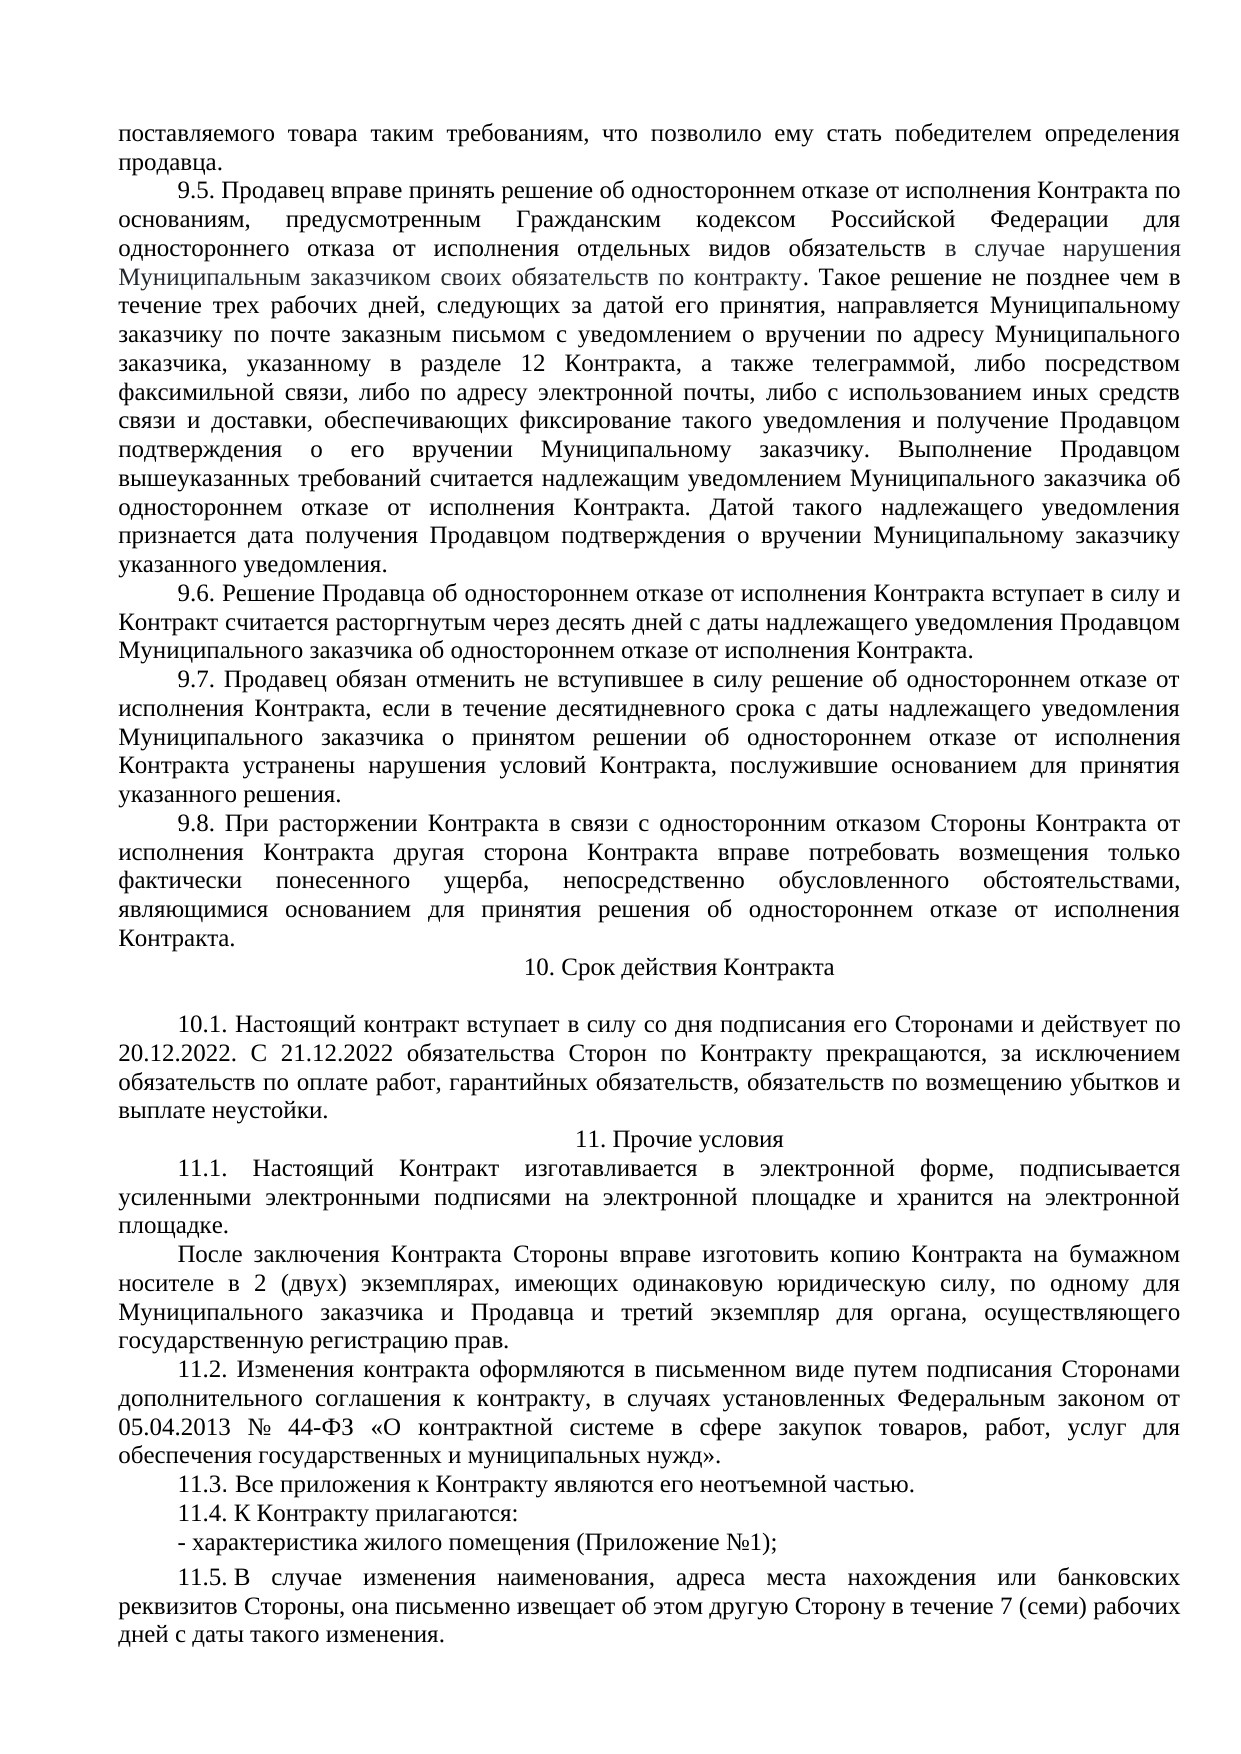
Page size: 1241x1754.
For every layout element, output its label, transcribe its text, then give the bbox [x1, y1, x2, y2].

text - характеристика жилого помещения (Приложение №1); [118, 1527, 1181, 1556]
text 11.4. К Контракту прилагаются: [118, 1498, 1181, 1527]
text 11. Прочие условия [118, 1124, 1181, 1153]
text После заключения Контракта Стороны вправе изготовить копию Контракта на бумажном носителе в 2 (двух) экземплярах, имеющих одинаковую юридическую силу, по одному для Муниципального заказчика и Продавца и третий экземпляр для органа, осуществляющего государственную регистрацию прав. [118, 1239, 1181, 1354]
text 9.7. Продавец обязан отменить не вступившее в силу решение об одностороннем отказе от исполнения Контракта, если в течение десятидневного срока с даты надлежащего уведомления Муниципального заказчика о принятом решении об одностороннем отказе от исполнения Контракта устранены нарушения условий Контракта, послужившие основанием для принятия указанного решения. [118, 664, 1181, 808]
text 11.3. Все приложения к Контракту являются его неотъемной частью. [118, 1469, 1181, 1498]
text 9.6. Решение Продавца об одностороннем отказе от исполнения Контракта вступает в силу и Контракт считается расторгнутым через десять дней с даты надлежащего уведомления Продавцом Муниципального заказчика об одностороннем отказе от исполнения Контракта. [118, 578, 1181, 664]
text 11.1. Настоящий Контракт изготавливается в электронной форме, подписывается усиленными электронными подписями на электронной площадке и хранится на электронной площадке. [118, 1153, 1181, 1239]
text 11.5. В случае изменения наименования, адреса места нахождения или банковских реквизитов Стороны, она письменно извещает об этом другую Сторону в течение 7 (семи) рабочих дней с даты такого изменения. [118, 1562, 1181, 1648]
text 10.1. Настоящий контракт вступает в силу со дня подписания его Сторонами и действует по 20.12.2022. С 21.12.2022 обязательства Сторон по Контракту прекращаются, за исключением обязательств по оплате работ, гарантийных обязательств, обязательств по возмещению убытков и выплате неустойки. [118, 1009, 1181, 1124]
text 9.5. Продавец вправе принять решение об одностороннем отказе от исполнения Контракта по основаниям, предусмотренным Гражданским кодексом Российской Федерации для одностороннего отказа от исполнения отдельных видов обязательств в случае нарушения Муниципальным заказчиком своих обязательств по контракту. Такое решение не позднее чем в течение трех рабочих дней, следующих за датой его принятия, направляется Муниципальному заказчику по почте заказным письмом с уведомлением о вручении по адресу Муниципального заказчика, указанному в разделе 12 Контракта, а также телеграммой, либо посредством факсимильной связи, либо по адресу электронной почты, либо с использованием иных средств связи и доставки, обеспечивающих фиксирование такого уведомления и получение Продавцом подтверждения о его вручении Муниципальному заказчику. Выполнение Продавцом вышеуказанных требований считается надлежащим уведомлением Муниципального заказчика об одностороннем отказе от исполнения Контракта. Датой такого надлежащего уведомления признается дата получения Продавцом подтверждения о вручении Муниципальному заказчику указанного уведомления. [118, 176, 1181, 578]
text 11.2. Изменения контракта оформляются в письменном виде путем подписания Сторонами дополнительного соглашения к контракту, в случаях установленных Федеральным законом от 05.04.2013 № 44-ФЗ «О контрактной системе в сфере закупок товаров, работ, услуг для обеспечения государственных и муниципальных нужд». [118, 1354, 1181, 1469]
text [118, 118, 1181, 176]
text 9.8. При расторжении Контракта в связи с односторонним отказом Стороны Контракта от исполнения Контракта другая сторона Контракта вправе потребовать возмещения только фактически понесенного ущерба, непосредственно обусловленного обстоятельствами, являющимися основанием для принятия решения об одностороннем отказе от исполнения Контракта. [118, 808, 1181, 952]
text 10. Срок действия Контракта [118, 952, 1181, 981]
